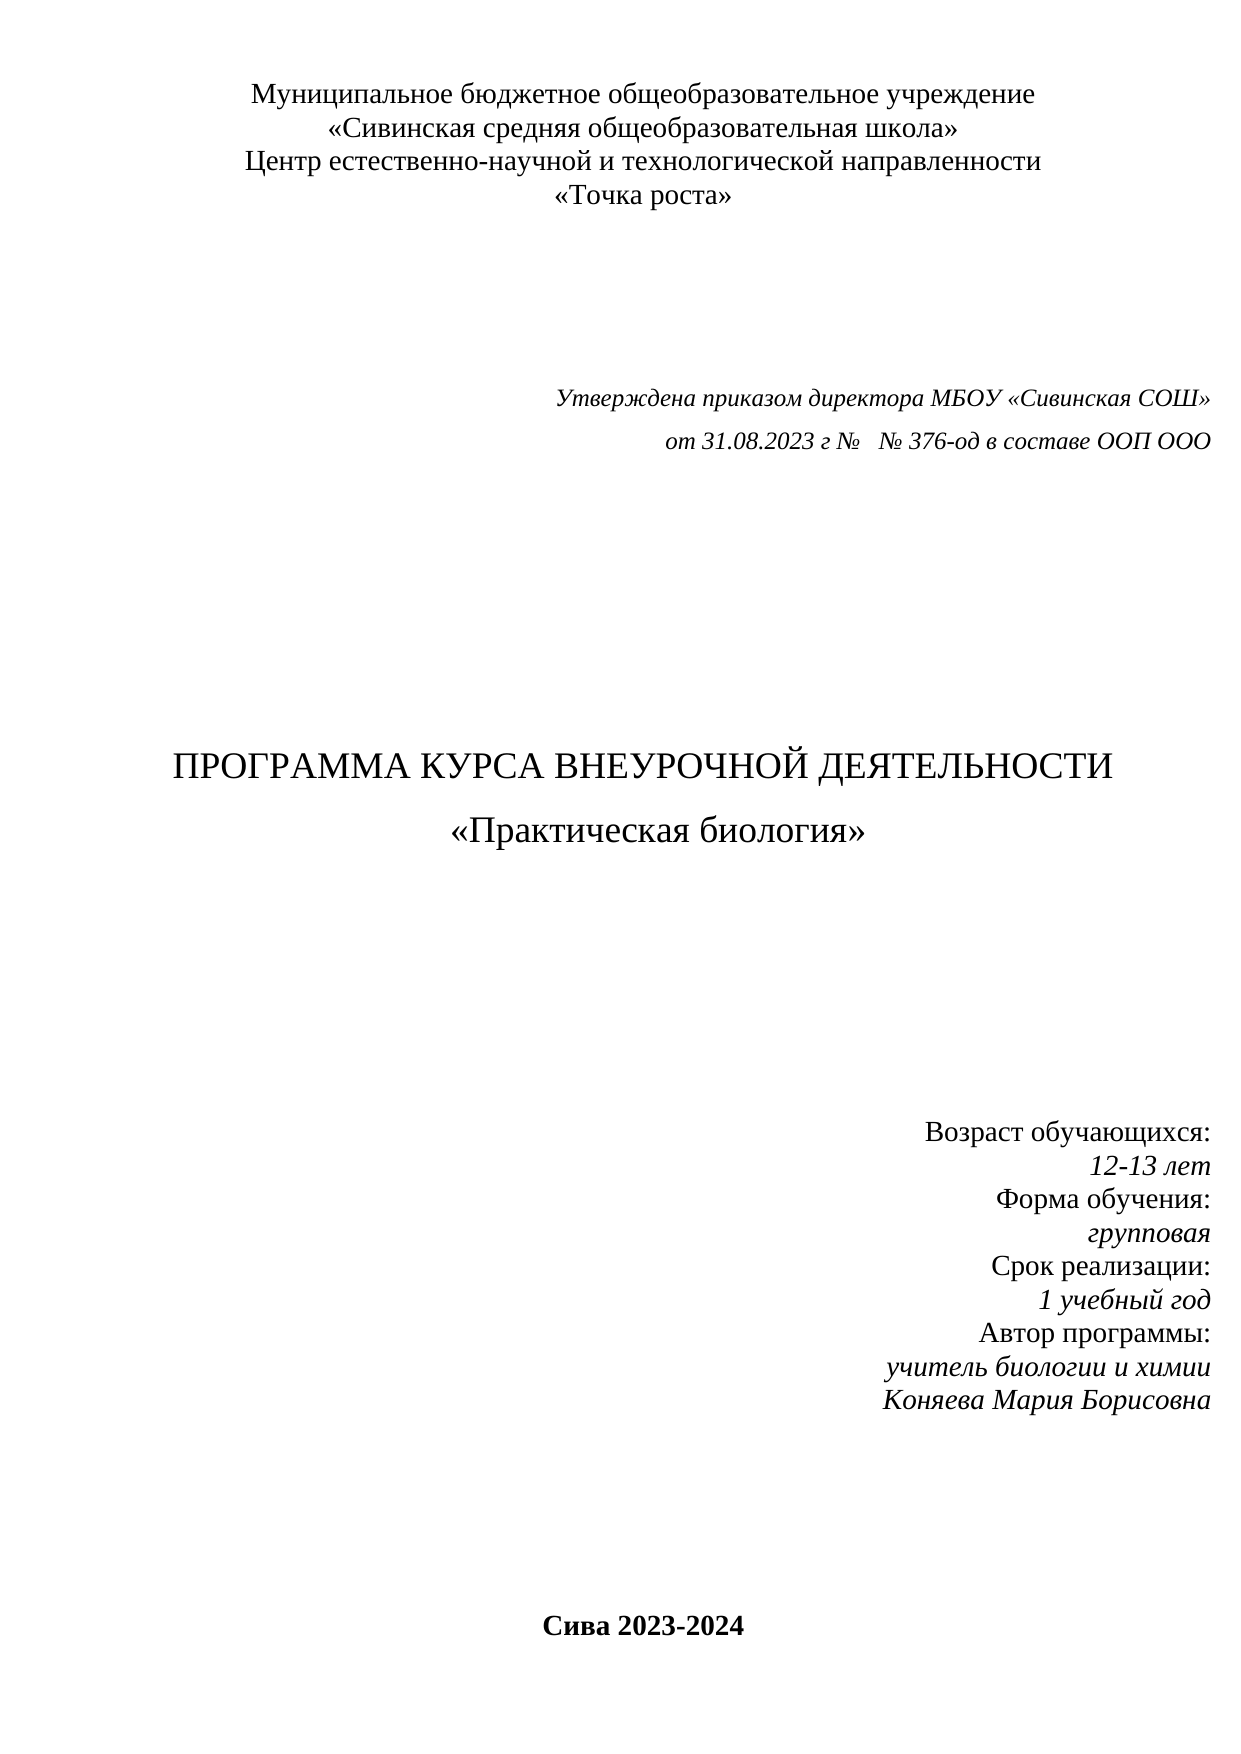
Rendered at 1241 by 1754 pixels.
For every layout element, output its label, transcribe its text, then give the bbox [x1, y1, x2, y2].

text Муниципальное бюджетное общеобразовательное учреждение [75, 76, 1211, 110]
text от 31.08.2023 г № № 376-од в составе ООП ООО [87, 426, 1211, 455]
text ПРОГРАММА КУРСА ВНЕУРОЧНОЙ ДЕЯТЕЛЬНОСТИ [75, 744, 1211, 787]
text Форма обучения: [75, 1181, 1211, 1215]
text групповая Срок реализации: 1 учебный год Автор программы: [155, 1215, 1211, 1349]
text Центр естественно-научной и технологической направленности [75, 143, 1211, 177]
text «Сивинская средняя общеобразовательная школа» [75, 110, 1211, 143]
text «Точка роста» [75, 177, 1211, 211]
text Коняева Мария Борисовна [155, 1382, 1211, 1416]
text Утверждена приказом директора МБОУ «Сивинская СОШ» [237, 383, 1211, 412]
text «Практическая биология» [75, 807, 1211, 850]
text Сива 2023-2024 [75, 1608, 1211, 1642]
text учитель биологии и химии [75, 1349, 1211, 1382]
text Возраст обучающихся: 12-13 лет [75, 1114, 1211, 1181]
